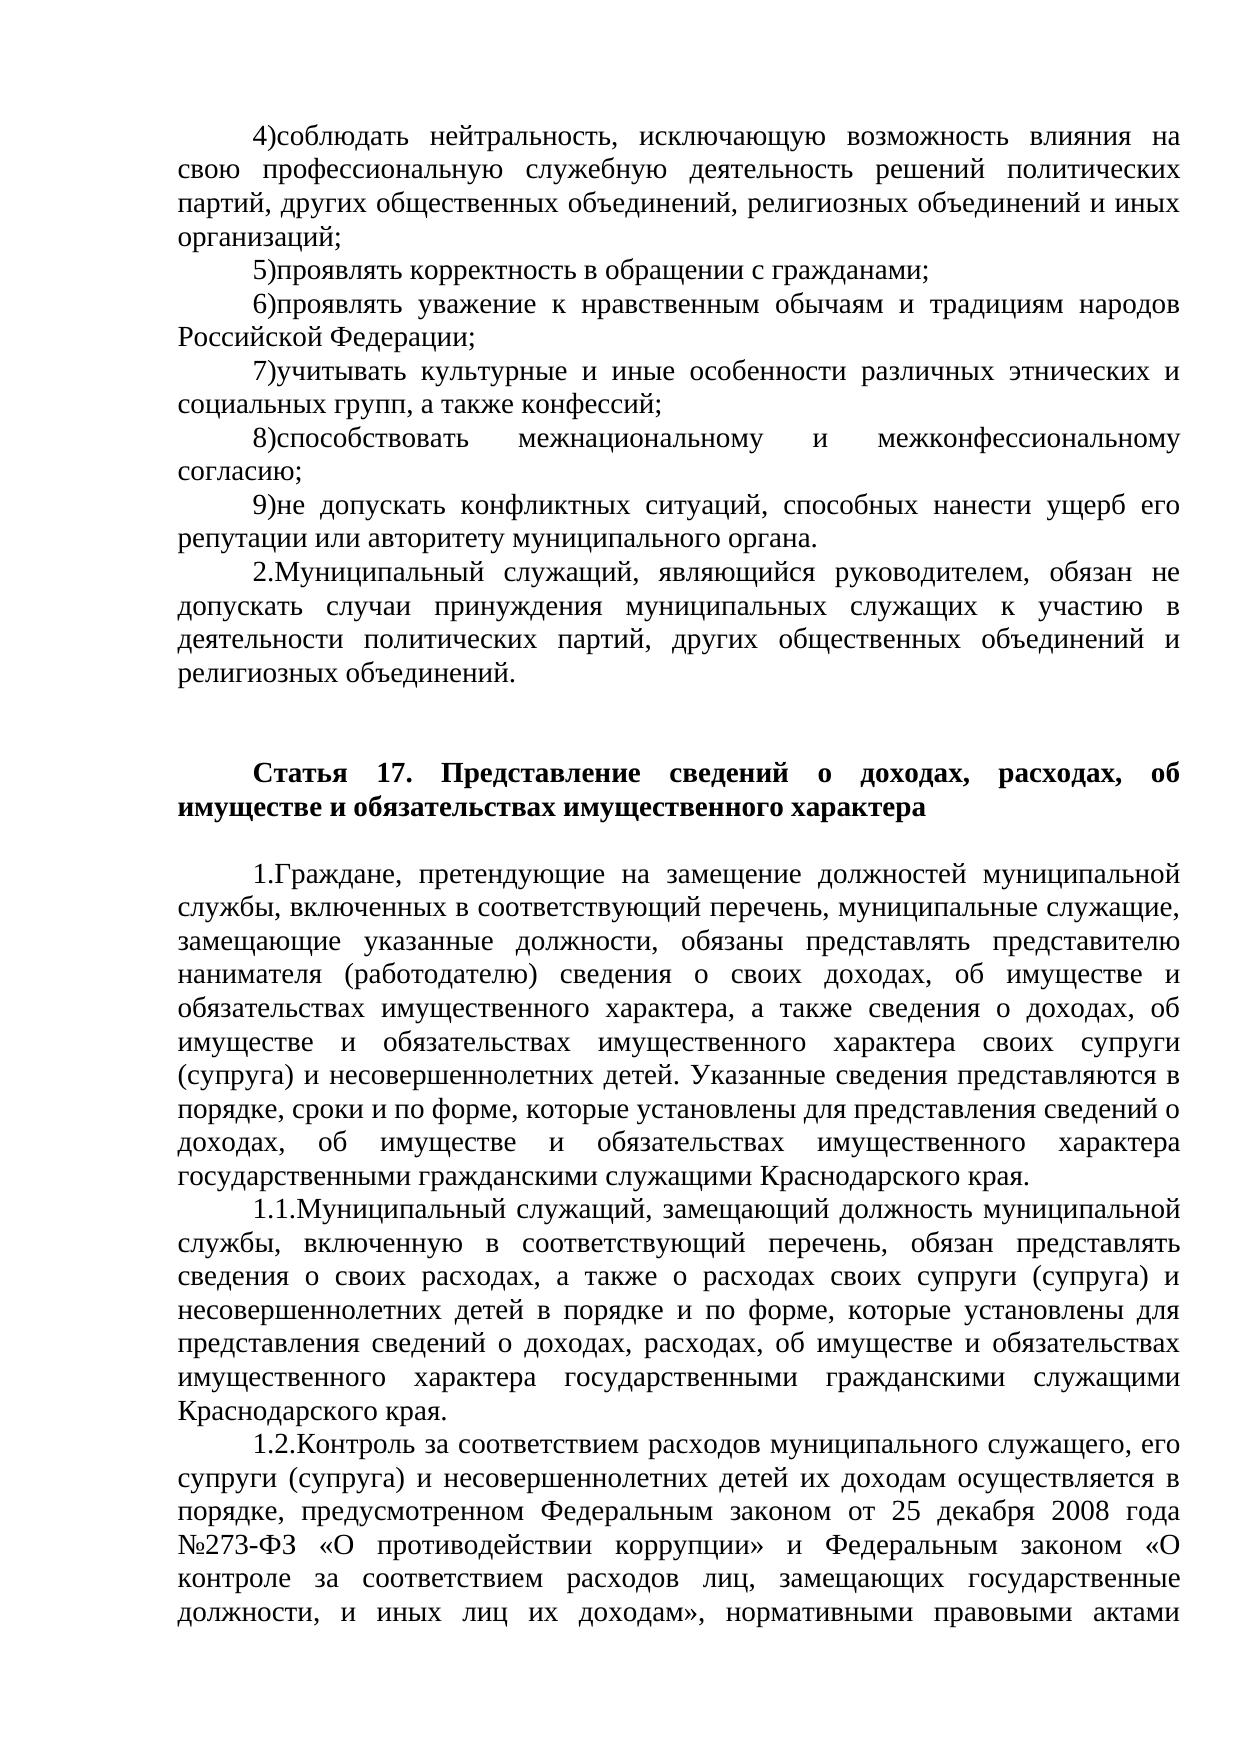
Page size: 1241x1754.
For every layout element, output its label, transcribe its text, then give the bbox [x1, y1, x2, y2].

text 4)соблюдать нейтральность, исключающую возможность влияния на свою профессиональную служебную деятельность решений политических партий, других общественных объединений, религиозных объединений и иных организаций; [177, 118, 1181, 252]
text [177, 1426, 1181, 1627]
text 2.Муниципальный служащий, являющийся руководителем, обязан не допускать случаи принуждения муниципальных служащих к участию в деятельности политических партий, других общественных объединений и религиозных объединений. [177, 554, 1181, 688]
text 5)проявлять корректность в обращении с гражданами; [177, 252, 1181, 286]
text 7)учитывать культурные и иные особенности различных этнических и социальных групп, а также конфессий; [177, 353, 1181, 420]
text Статья 17. Представление сведений о доходах, расходах, об имуществе и обязательствах имущественного характера [177, 755, 1181, 822]
text 6)проявлять уважение к нравственным обычаям и традициям народов Российской Федерации; [177, 286, 1181, 353]
text 9)не допускать конфликтных ситуаций, способных нанести ущерб его репутации или авторитету муниципального органа. [177, 487, 1181, 554]
text 1.1.Муниципальный служащий, замещающий должность муниципальной службы, включенную в соответствующий перечень, обязан представлять сведения о своих расходах, а также о расходах своих супруги (супруга) и несовершеннолетних детей в порядке и по форме, которые установлены для представления сведений о доходах, расходах, об имуществе и обязательствах имущественного характера государственными гражданскими служащими Краснодарского края. [177, 1191, 1181, 1426]
text 1.Граждане, претендующие на замещение должностей муниципальной службы, включенных в соответствующий перечень, муниципальные служащие, замещающие указанные должности, обязаны представлять представителю нанимателя (работодателю) сведения о своих доходах, об имуществе и обязательствах имущественного характера, а также сведения о доходах, об имуществе и обязательствах имущественного характера своих супруги (супруга) и несовершеннолетних детей. Указанные сведения представляются в порядке, сроки и по форме, которые установлены для представления сведений о доходах, об имуществе и обязательствах имущественного характера государственными гражданскими служащими Краснодарского края. [177, 856, 1181, 1191]
text 8)способствовать межнациональному и межконфессиональному согласию; [177, 420, 1181, 487]
